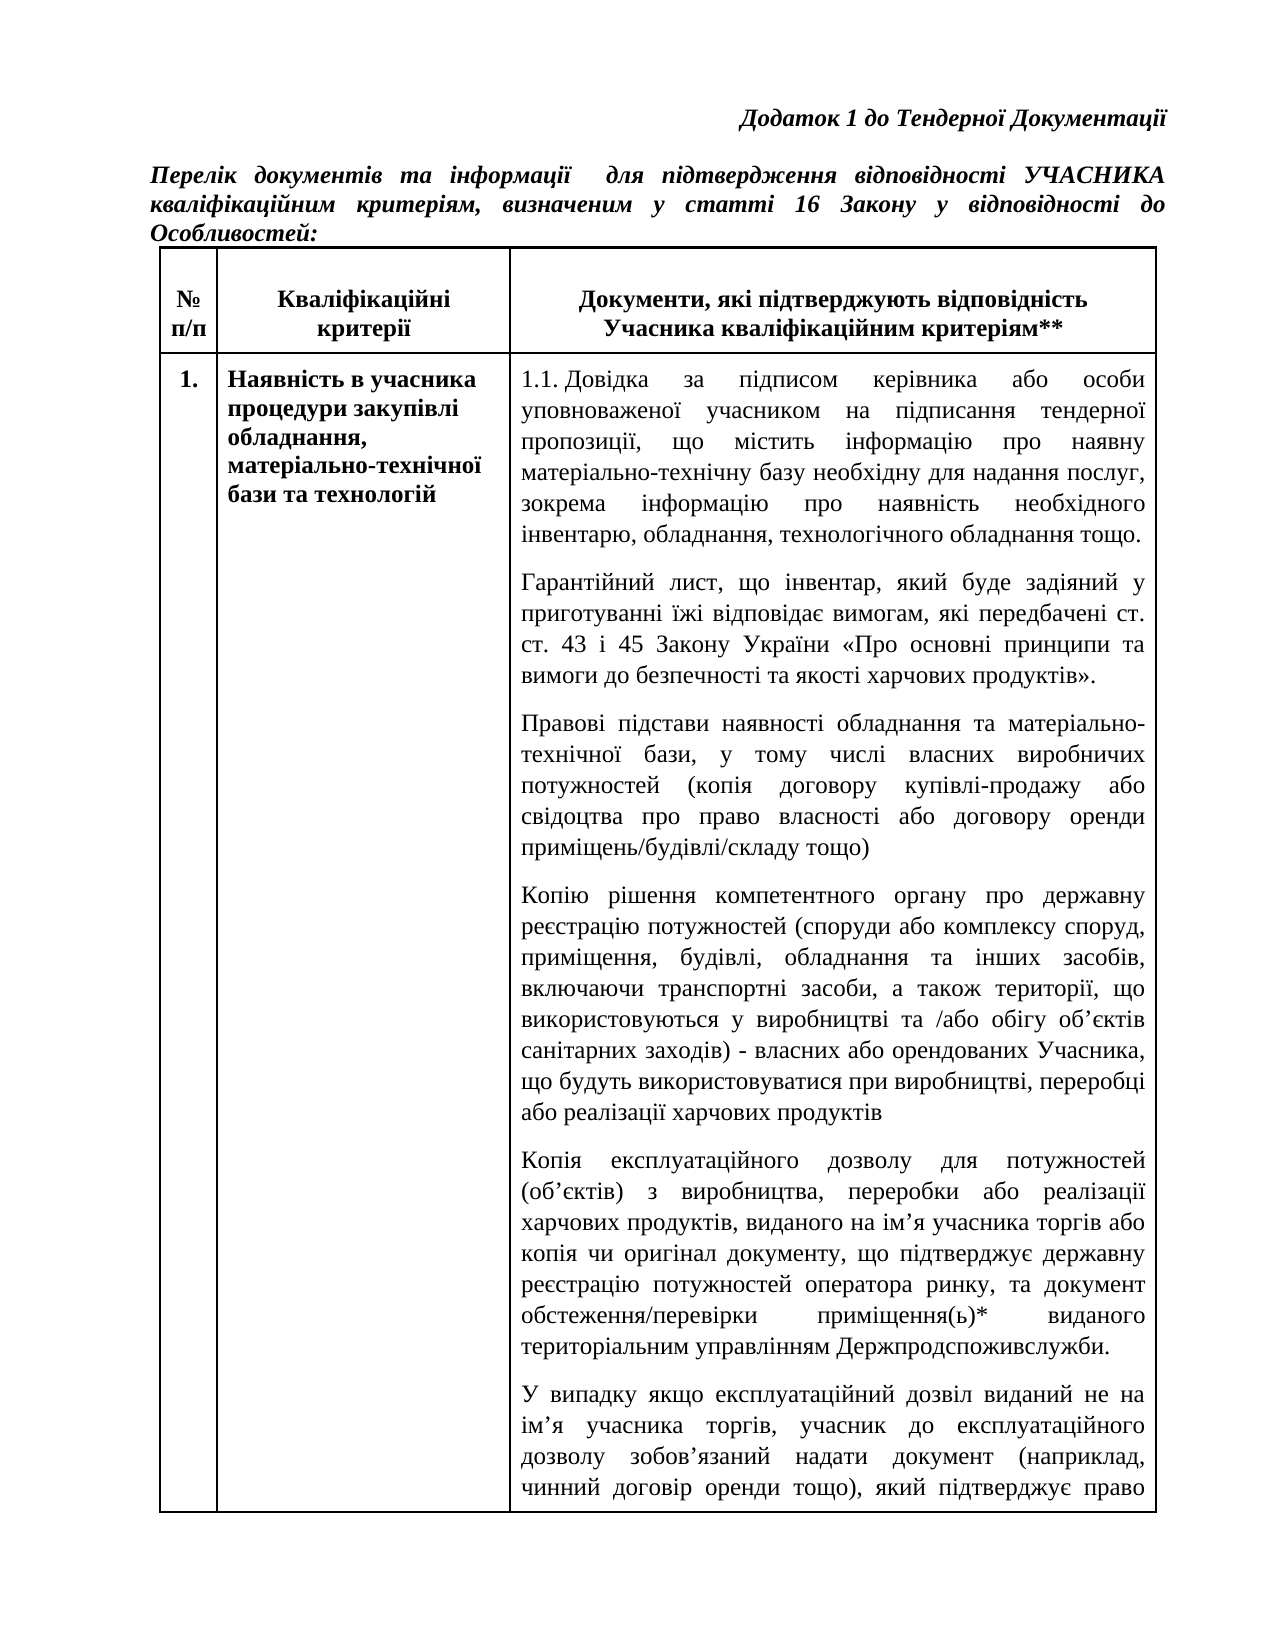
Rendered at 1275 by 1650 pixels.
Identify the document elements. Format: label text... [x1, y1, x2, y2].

table_header Кваліфікаційні критерії [218, 249, 509, 352]
table_header № п/п [161, 249, 216, 352]
text Перелік документів та інформації для підтвердження відповідності УЧАСНИКА кваліфікаційним критеріям, визначеним у статті 16 Закону у відповідності до Особливостей: [150, 160, 1167, 246]
text Додаток 1 до Тендерної Документації [150, 103, 1167, 131]
table_header Документи, які підтверджують відповідність Учасника кваліфікаційним критеріям** [511, 249, 1155, 352]
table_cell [511, 354, 1155, 1511]
table_cell 1. [161, 354, 216, 1511]
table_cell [218, 354, 509, 1511]
